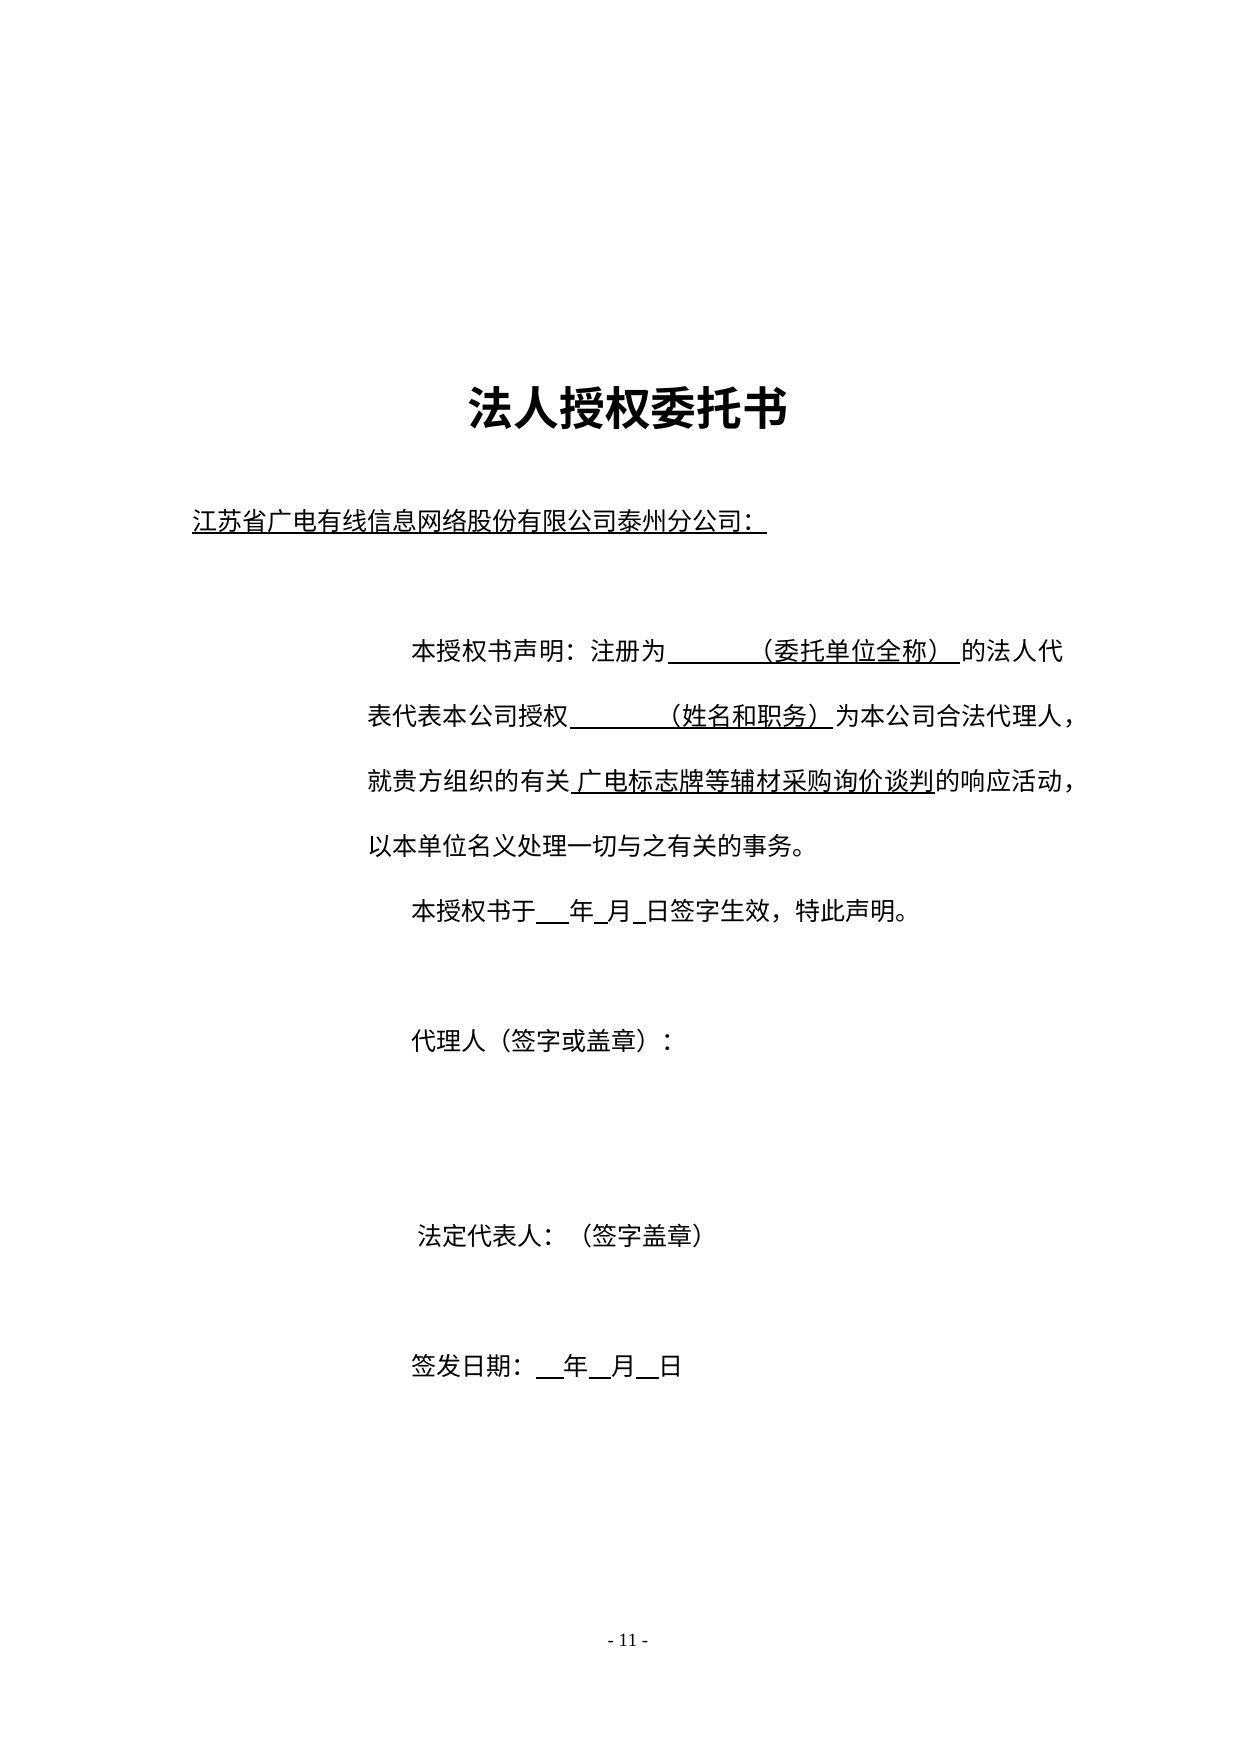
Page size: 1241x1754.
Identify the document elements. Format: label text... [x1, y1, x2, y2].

text 本授权书于 年 月 日签字生效，特此声明。 [367, 877, 1063, 942]
text 法人授权委托书 [192, 357, 1063, 454]
text 代理人（签字或盖章）： [367, 1007, 1063, 1072]
text 本授权书声明：注册为 （委托单位全称） 的法人代表代表本公司授权 （姓名和职务）为本公司合法代理人，就贵方组织的有关 广电标志牌等辅材采购询价谈判的响应活动，以本单位名义处理一切与之有关的事务。 [367, 617, 1063, 877]
text 江苏省广电有线信息网络股份有限公司泰州分公司： [192, 487, 1063, 552]
text 法定代表人：（签字盖章） [367, 1202, 1063, 1267]
text 签发日期： 年 月 日 [367, 1332, 1063, 1397]
